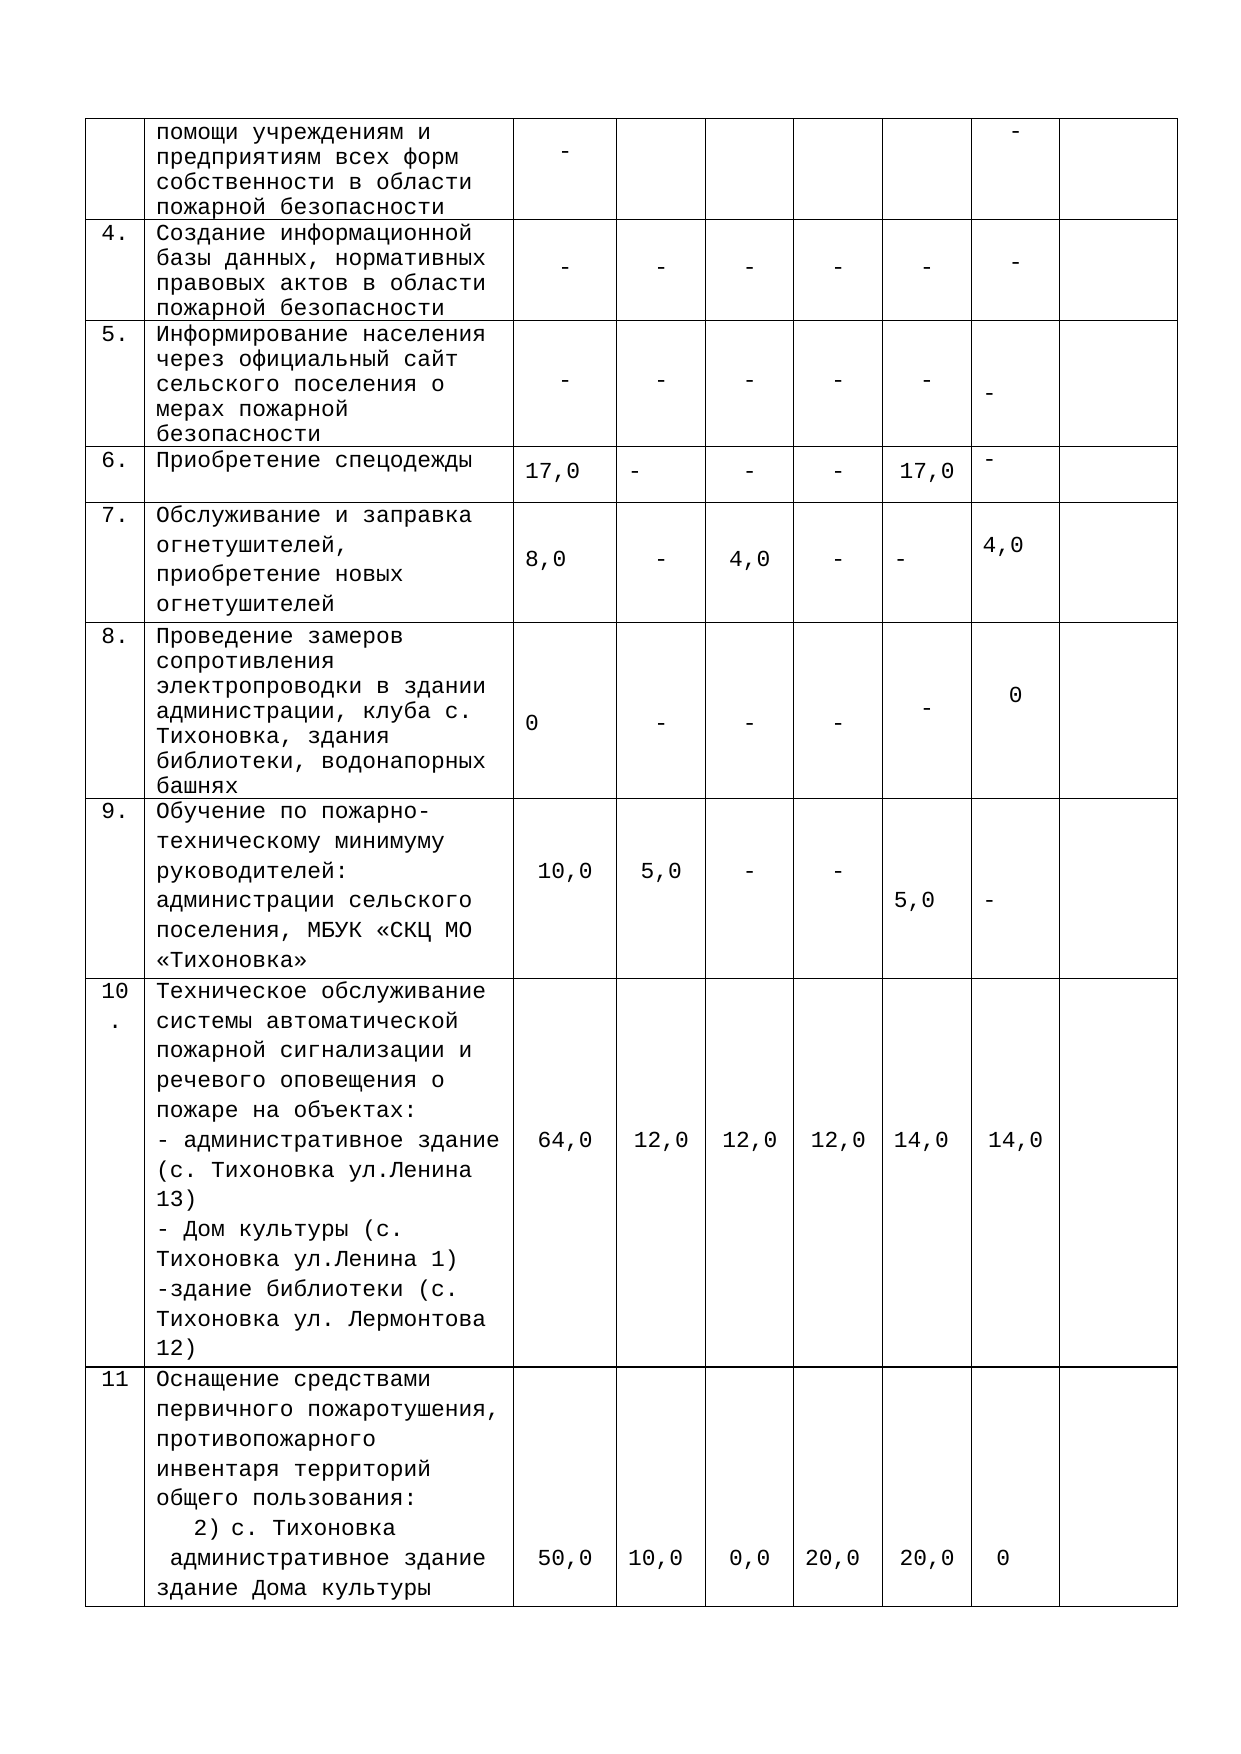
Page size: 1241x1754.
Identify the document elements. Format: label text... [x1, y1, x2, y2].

table_cell - [794, 220, 882, 320]
table_cell 12,0 [617, 979, 705, 1366]
table_cell 0 [972, 1368, 1059, 1606]
table_cell 5. [86, 321, 144, 446]
table_cell 5,0 [617, 799, 705, 978]
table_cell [145, 119, 513, 219]
table_cell 7. [86, 503, 144, 622]
table_cell [1060, 503, 1177, 622]
table_cell - [883, 623, 971, 798]
table_cell - [794, 119, 882, 219]
table_cell 5,0 [883, 799, 971, 978]
table_cell Техническое обслуживание системы автоматической пожарной сигнализации и речевого оповещения о пожаре на объектах: - административное здание (с. Тихоновка ул.Ленина 13) - Дом культуры (с. Тихоновка ул.Ленина 1) -здание библиотеки (с. Тихоновка ул. Лермонтова 12) [145, 979, 513, 1366]
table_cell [145, 1368, 513, 1606]
table_cell 8. [86, 623, 144, 798]
table_cell - [617, 503, 705, 622]
table_cell 10,0 [617, 1368, 705, 1606]
table_cell Обслуживание и заправка огнетушителей, приобретение новых огнетушителей [145, 503, 513, 622]
table_cell 20,0 [794, 1368, 882, 1606]
table_cell Приобретение спецодежды [145, 447, 513, 502]
table_cell 50,0 [514, 1368, 616, 1606]
table_cell - [794, 447, 882, 502]
table_cell - [883, 220, 971, 320]
table_cell [1060, 321, 1177, 446]
table_cell - [617, 321, 705, 446]
table_cell - [617, 447, 705, 502]
table_cell 8,0 [514, 503, 616, 622]
table_cell - [883, 503, 971, 622]
table_cell - [794, 799, 882, 978]
table_cell 10. [86, 979, 144, 1366]
table_cell - [972, 321, 1059, 446]
table_cell - [706, 447, 793, 502]
table_cell 11 [86, 1368, 144, 1606]
table_cell - [794, 623, 882, 798]
table_cell - [972, 119, 1059, 219]
table_cell [1060, 447, 1177, 502]
table_cell - [972, 447, 1059, 502]
table_cell 12,0 [706, 979, 793, 1366]
table_cell 20,0 [883, 1368, 971, 1606]
table_cell 64,0 [514, 979, 616, 1366]
table_cell Информирование населения через официальный сайт сельского поселения о мерах пожарной безопасности [145, 321, 513, 446]
table_cell - [706, 623, 793, 798]
table_cell 0 [972, 623, 1059, 798]
table_cell - [794, 321, 882, 446]
table_cell 9. [86, 799, 144, 978]
table_cell [1060, 623, 1177, 798]
table_cell - [972, 220, 1059, 320]
table_cell - [514, 220, 616, 320]
table_cell [1060, 119, 1177, 219]
table_cell 17,0 [514, 447, 616, 502]
table_cell [1060, 220, 1177, 320]
table_cell - [706, 119, 793, 219]
table_cell [1060, 1368, 1177, 1606]
table_cell 12,0 [794, 979, 882, 1366]
table_cell - [617, 623, 705, 798]
table_cell 4. [86, 220, 144, 320]
table_cell Обучение по пожарно-техническому минимуму руководителей: администрации сельского поселения, МБУК «СКЦ МО «Тихоновка» [145, 799, 513, 978]
table_cell 14,0 [972, 979, 1059, 1366]
table_cell - [514, 321, 616, 446]
table_cell 6. [86, 447, 144, 502]
table_cell Проведение замеров сопротивления электропроводки в здании администрации, клуба с. Тихоновка, здания библиотеки, водонапорных башнях [145, 623, 513, 798]
table_cell 17,0 [883, 447, 971, 502]
table_cell - [883, 119, 971, 219]
table_cell Создание информационной базы данных, нормативных правовых актов в области пожарной безопасности [145, 220, 513, 320]
table_cell 10,0 [514, 799, 616, 978]
table_cell - [617, 119, 705, 219]
table_cell 4,0 [972, 503, 1059, 622]
table_cell - [794, 503, 882, 622]
table_cell 0,0 [706, 1368, 793, 1606]
table_cell - [883, 321, 971, 446]
table_cell - [706, 220, 793, 320]
table_cell 0 [514, 623, 616, 798]
table_cell [1060, 799, 1177, 978]
table_cell 4,0 [706, 503, 793, 622]
table_cell - [706, 799, 793, 978]
table_cell 3. [86, 119, 144, 219]
table_cell - [706, 321, 793, 446]
table_cell - [514, 119, 616, 219]
table_cell - [972, 799, 1059, 978]
table_cell - [617, 220, 705, 320]
table_cell [1060, 979, 1177, 1366]
table_cell 14,0 [883, 979, 971, 1366]
